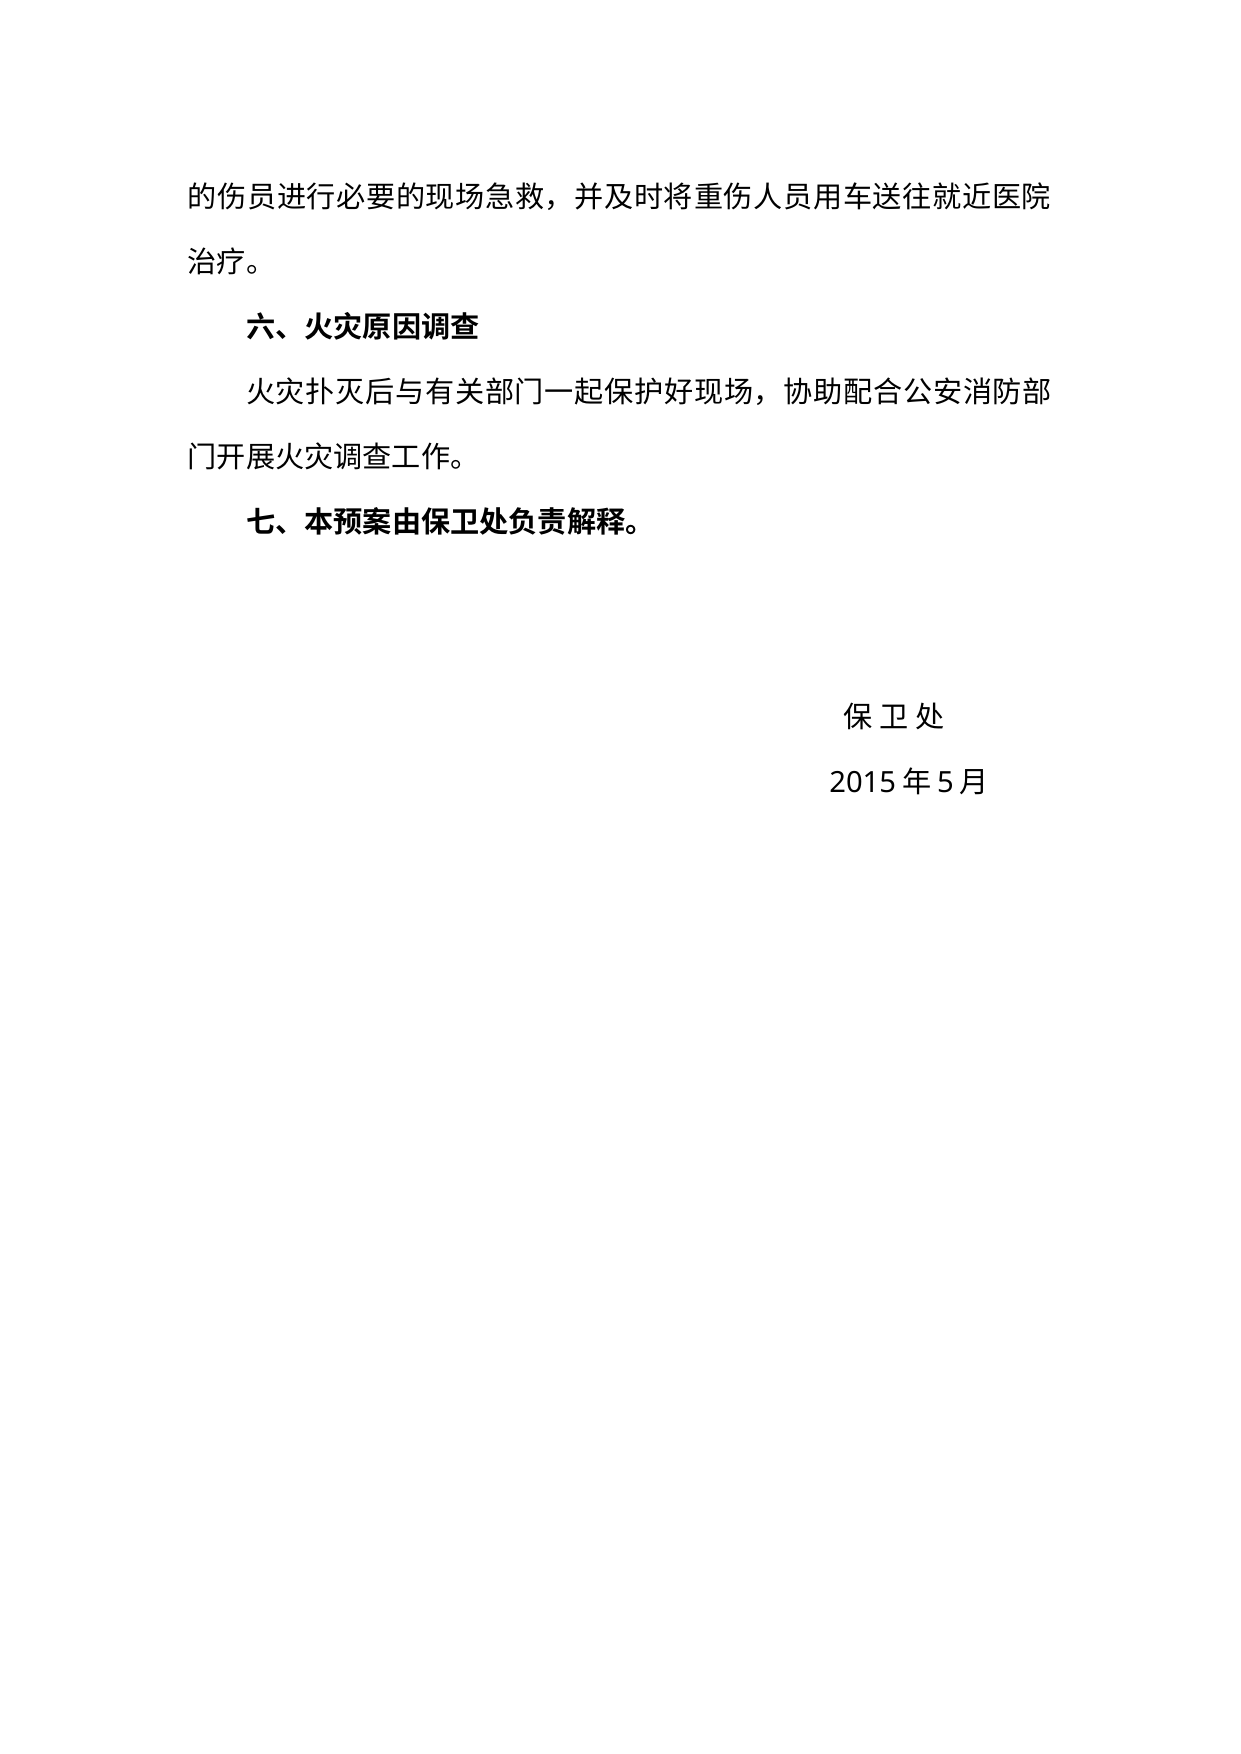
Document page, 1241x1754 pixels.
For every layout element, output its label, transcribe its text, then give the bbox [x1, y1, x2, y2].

text 2015年5月 [187, 747, 1053, 812]
text 火灾扑灭后与有关部门一起保护好现场，协助配合公安消防部门开展火灾调查工作。 [187, 357, 1053, 487]
text 保 卫 处 [187, 682, 1053, 747]
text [187, 162, 1053, 292]
text 七、本预案由保卫处负责解释。 [187, 487, 1053, 552]
text 六、火灾原因调查 [187, 292, 1053, 357]
